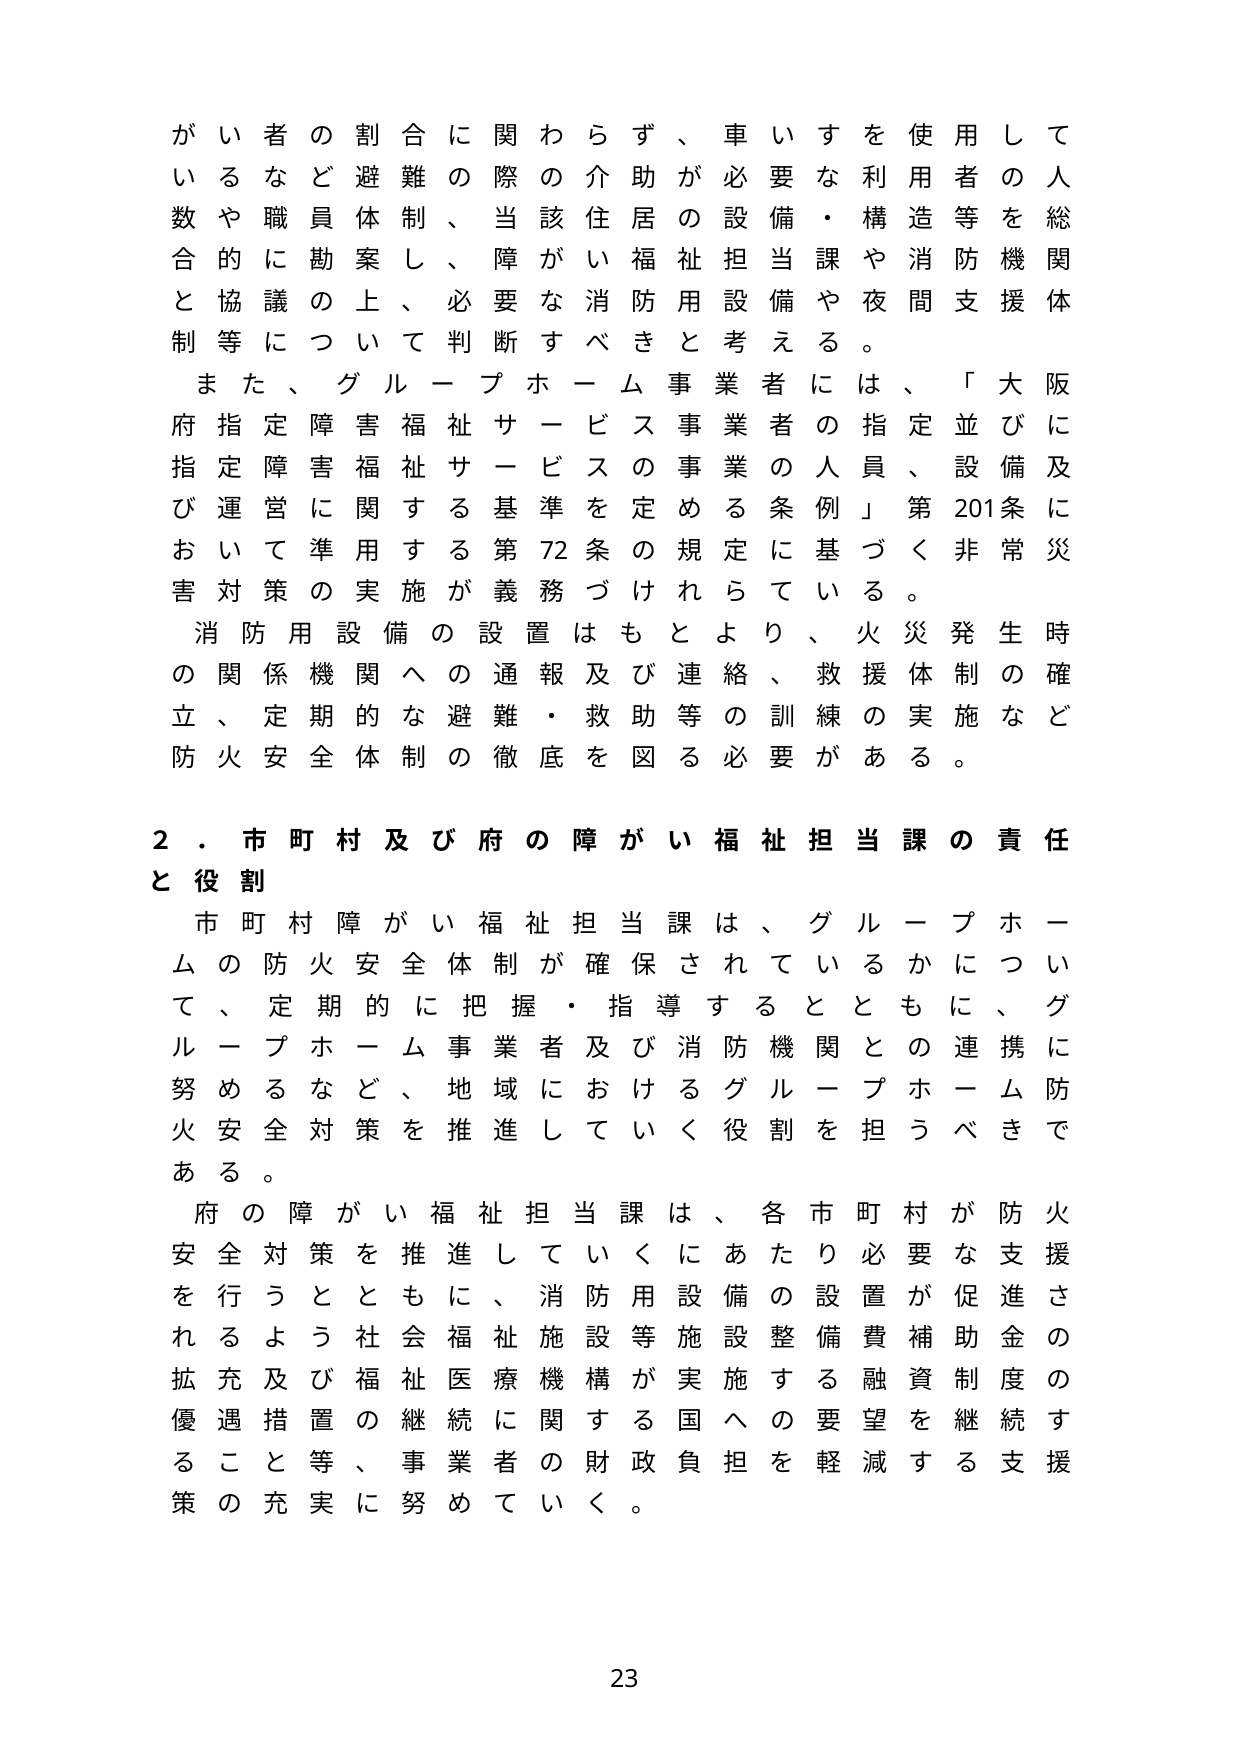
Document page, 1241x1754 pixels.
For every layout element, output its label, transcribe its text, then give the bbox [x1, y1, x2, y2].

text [171, 113, 1092, 362]
text 消防用設備の設置はもとより、火災発生時の関係機関への通報及び連絡、救援体制の確立、定期的な避難・救助等の訓練の実施など、防火安全体制の徹底を図る必要がある。 [171, 610, 1092, 776]
text また、グループホーム事業者には、「大阪府指定障害福祉サービス事業者の指定並びに指定障害福祉サービスの事業の人員、設備及び運営に関する基準を定める条例」第201条において準用する第72条の規定に基づく非常災害対策の実施が義務づけれらている。 [171, 362, 1092, 610]
text 市町村障がい福祉担当課は、グループホームの防火安全体制が確保されているかについて、定期的に把握・指導するとともに、グループホーム事業者及び消防機関との連携に努めるなど、地域におけるグループホーム防火安全対策を推進していく役割を担うべきである。 [171, 901, 1092, 1191]
text ２．市町村及び府の障がい福祉担当課の責任と役割 [148, 818, 1092, 901]
text 府の障がい福祉担当課は、各市町村が防火安全対策を推進していくにあたり必要な支援を行うとともに、消防用設備の設置が促進されるよう社会福祉施設等施設整備費補助金の拡充及び福祉医療機構が実施する融資制度の優遇措置の継続に関する国への要望を継続すること等、事業者の財政負担を軽減する支援策の充実に努めていく。 [171, 1191, 1092, 1522]
